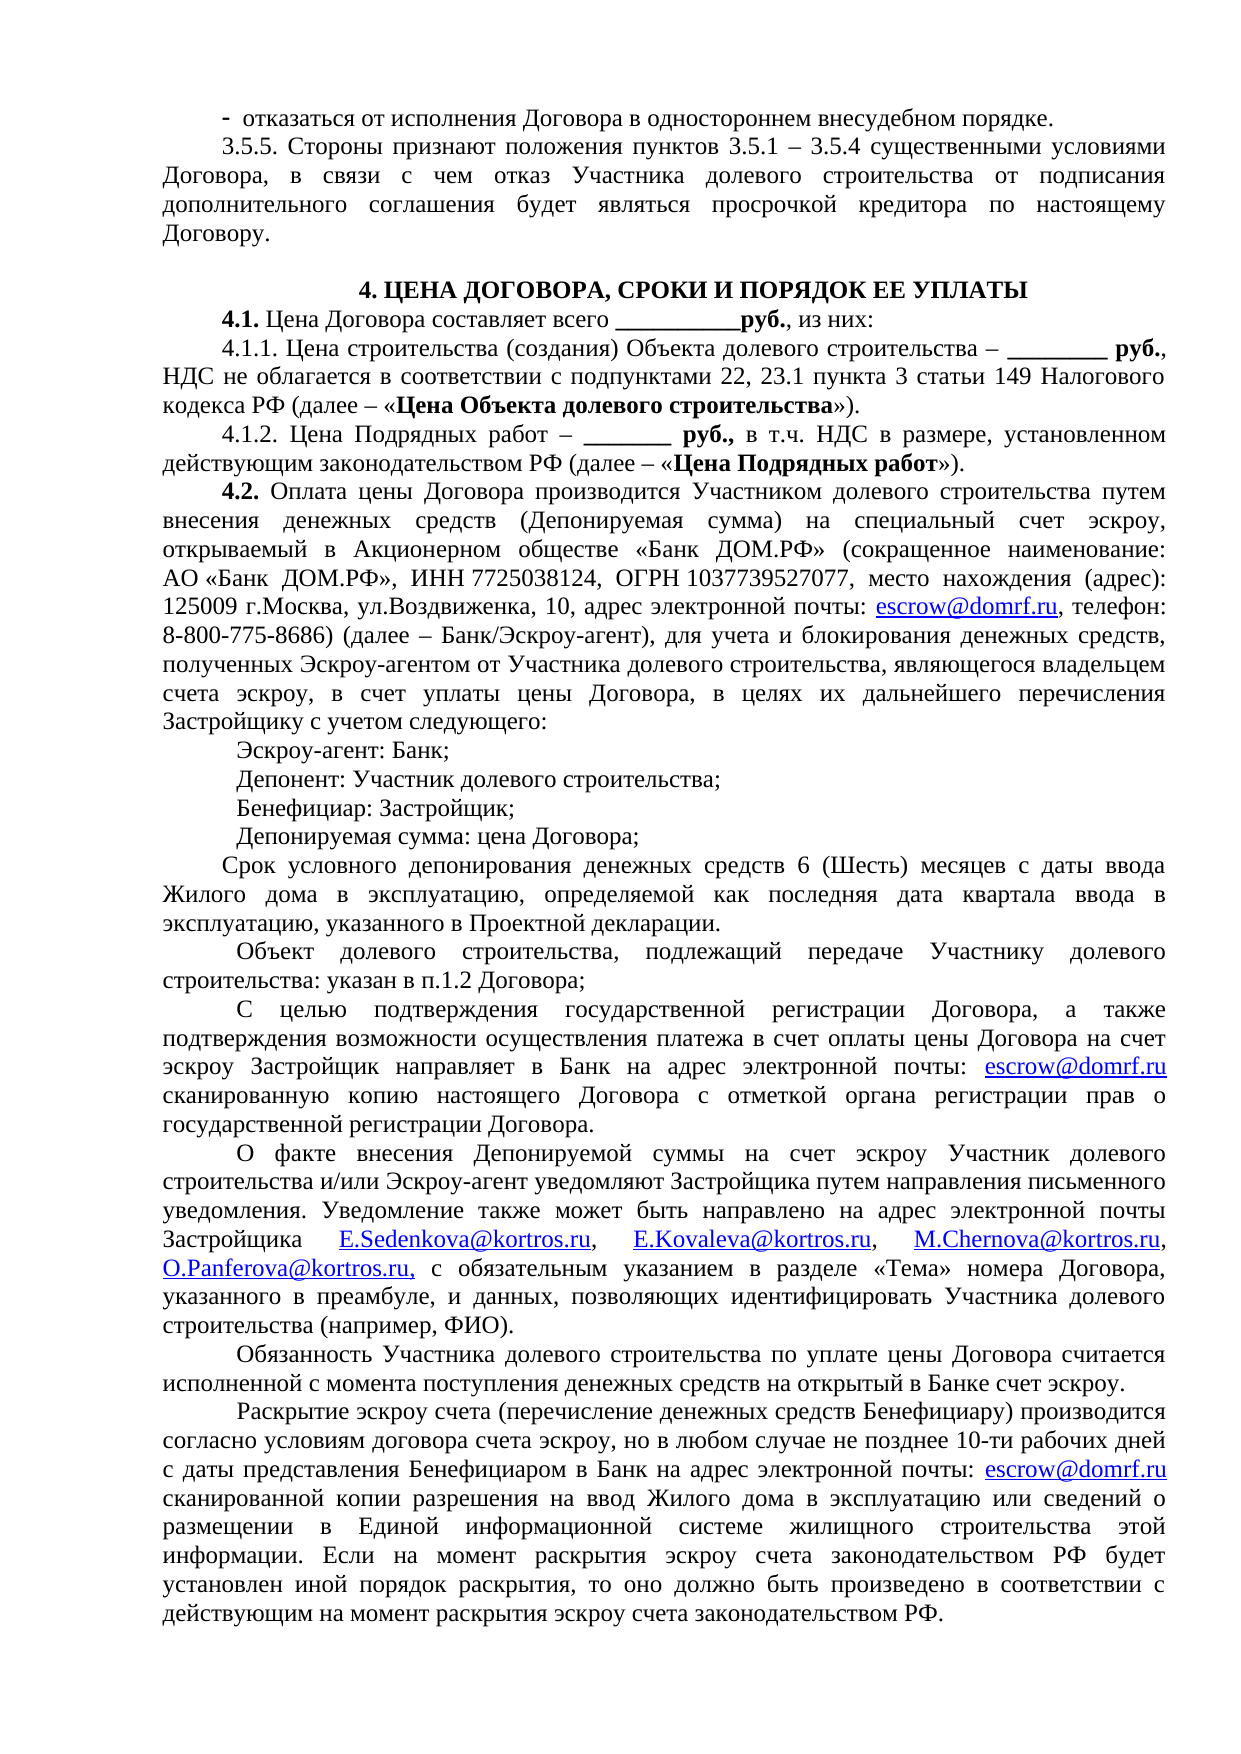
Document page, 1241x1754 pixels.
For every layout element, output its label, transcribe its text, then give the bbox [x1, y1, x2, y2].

text Объект долевого строительства, подлежащий передаче Участнику долевого строительства: указан в п.1.2 Договора; [162, 936, 1167, 994]
text 4.1.1. Цена строительства (создания) Объекта долевого строительства – ________ руб., НДС не облагается в соответствии с подпунктами 22, 23.1 пункта 3 статьи 149 Налогового кодекса РФ (далее – «Цена Объекта долевого строительства»). [162, 333, 1167, 419]
text 4.2. Оплата цены Договора производится Участником долевого строительства путем внесения денежных средств (Депонируемая сумма) на специальный счет эскроу, открываемый в Акционерном обществе «Банк ДОМ.РФ» (сокращенное наименование: АО «Банк ДОМ.РФ», ИНН 7725038124, ОГРН 1037739527077, место нахождения (адрес): 125009 г.Москва, ул.Воздвиженка, 10, адрес электронной почты: escrow@domrf.ru, телефон: 8-800-775-8686) (далее – Банк/Эскроу-агент), для учета и блокирования денежных средств, полученных Эскроу-агентом от Участника долевого строительства, являющегося владельцем счета эскроу, в счет уплаты цены Договора, в целях их дальнейшего перечисления Застройщику с учетом следующего: [162, 476, 1167, 735]
text Срок условного депонирования денежных средств 6 (Шесть) месяцев с даты ввода Жилого дома в эксплуатацию, определяемой как последняя дата квартала ввода в эксплуатацию, указанного в Проектной декларации. [162, 850, 1167, 936]
text 3.5.5. Стороны признают положения пунктов 3.5.1 – 3.5.4 существенными условиями Договора, в связи с чем отказ Участника долевого строительства от подписания дополнительного соглашения будет являться просрочкой кредитора по настоящему Договору. [162, 131, 1167, 246]
text Депонируемая сумма: цена Договора; [162, 821, 1167, 850]
text Депонент: Участник долевого строительства; [162, 764, 1167, 793]
text Обязанность Участника долевого строительства по уплате цены Договора считается исполненной с момента поступления денежных средств на открытый в Банке счет эскроу. [162, 1339, 1167, 1396]
text О факте внесения Депонируемой суммы на счет эскроу Участник долевого строительства и/или Эскроу-агент уведомляют Застройщика путем направления письменного уведомления. Уведомление также может быть направлено на адрес электронной почты Застройщика E.Sedenkova@kortros.ru, E.Kovaleva@kortros.ru, M.Chernova@kortros.ru, O.Panferova@kortros.ru, с обязательным указанием в разделе «Тема» номера Договора, указанного в преамбуле, и данных, позволяющих идентифицировать Участника долевого строительства (например, ФИО). [162, 1138, 1167, 1339]
text Бенефициар: Застройщик; [162, 793, 1167, 821]
text 4.1. Цена Договора составляет всего __________руб., из них: [162, 304, 1167, 333]
text 4. ЦЕНА ДОГОВОРА, СРОКИ И ПОРЯДОК ЕЕ УПЛАТЫ [162, 275, 1165, 304]
text Эскроу-агент: Банк; [162, 735, 1167, 764]
text Раскрытие эскроу счета (перечисление денежных средств Бенефициару) производится согласно условиям договора счета эскроу, но в любом случае не позднее 10-ти рабочих дней с даты представления Бенефициаром в Банк на адрес электронной почты: escrow@domrf.ru сканированной копии разрешения на ввод Жилого дома в эксплуатацию или сведений о размещении в Единой информационной системе жилищного строительства этой информации. Если на момент раскрытия эскроу счета законодательством РФ будет установлен иной порядок раскрытия, то оно должно быть произведено в соответствии с действующим на момент раскрытия эскроу счета законодательством РФ. [162, 1396, 1167, 1626]
text 4.1.2. Цена Подрядных работ – _______ руб., в т.ч. НДС в размере, установленном действующим законодательством РФ (далее – «Цена Подрядных работ»). [162, 419, 1167, 476]
text С целью подтверждения государственной регистрации Договора, а также подтверждения возможности осуществления платежа в счет оплаты цены Договора на счет эскроу Застройщик направляет в Банк на адрес электронной почты: escrow@domrf.ru сканированную копию настоящего Договора с отметкой органа регистрации прав о государственной регистрации Договора. [162, 994, 1167, 1138]
list отказаться от исполнения Договора в одностороннем внесудебном порядке. [162, 103, 1167, 131]
